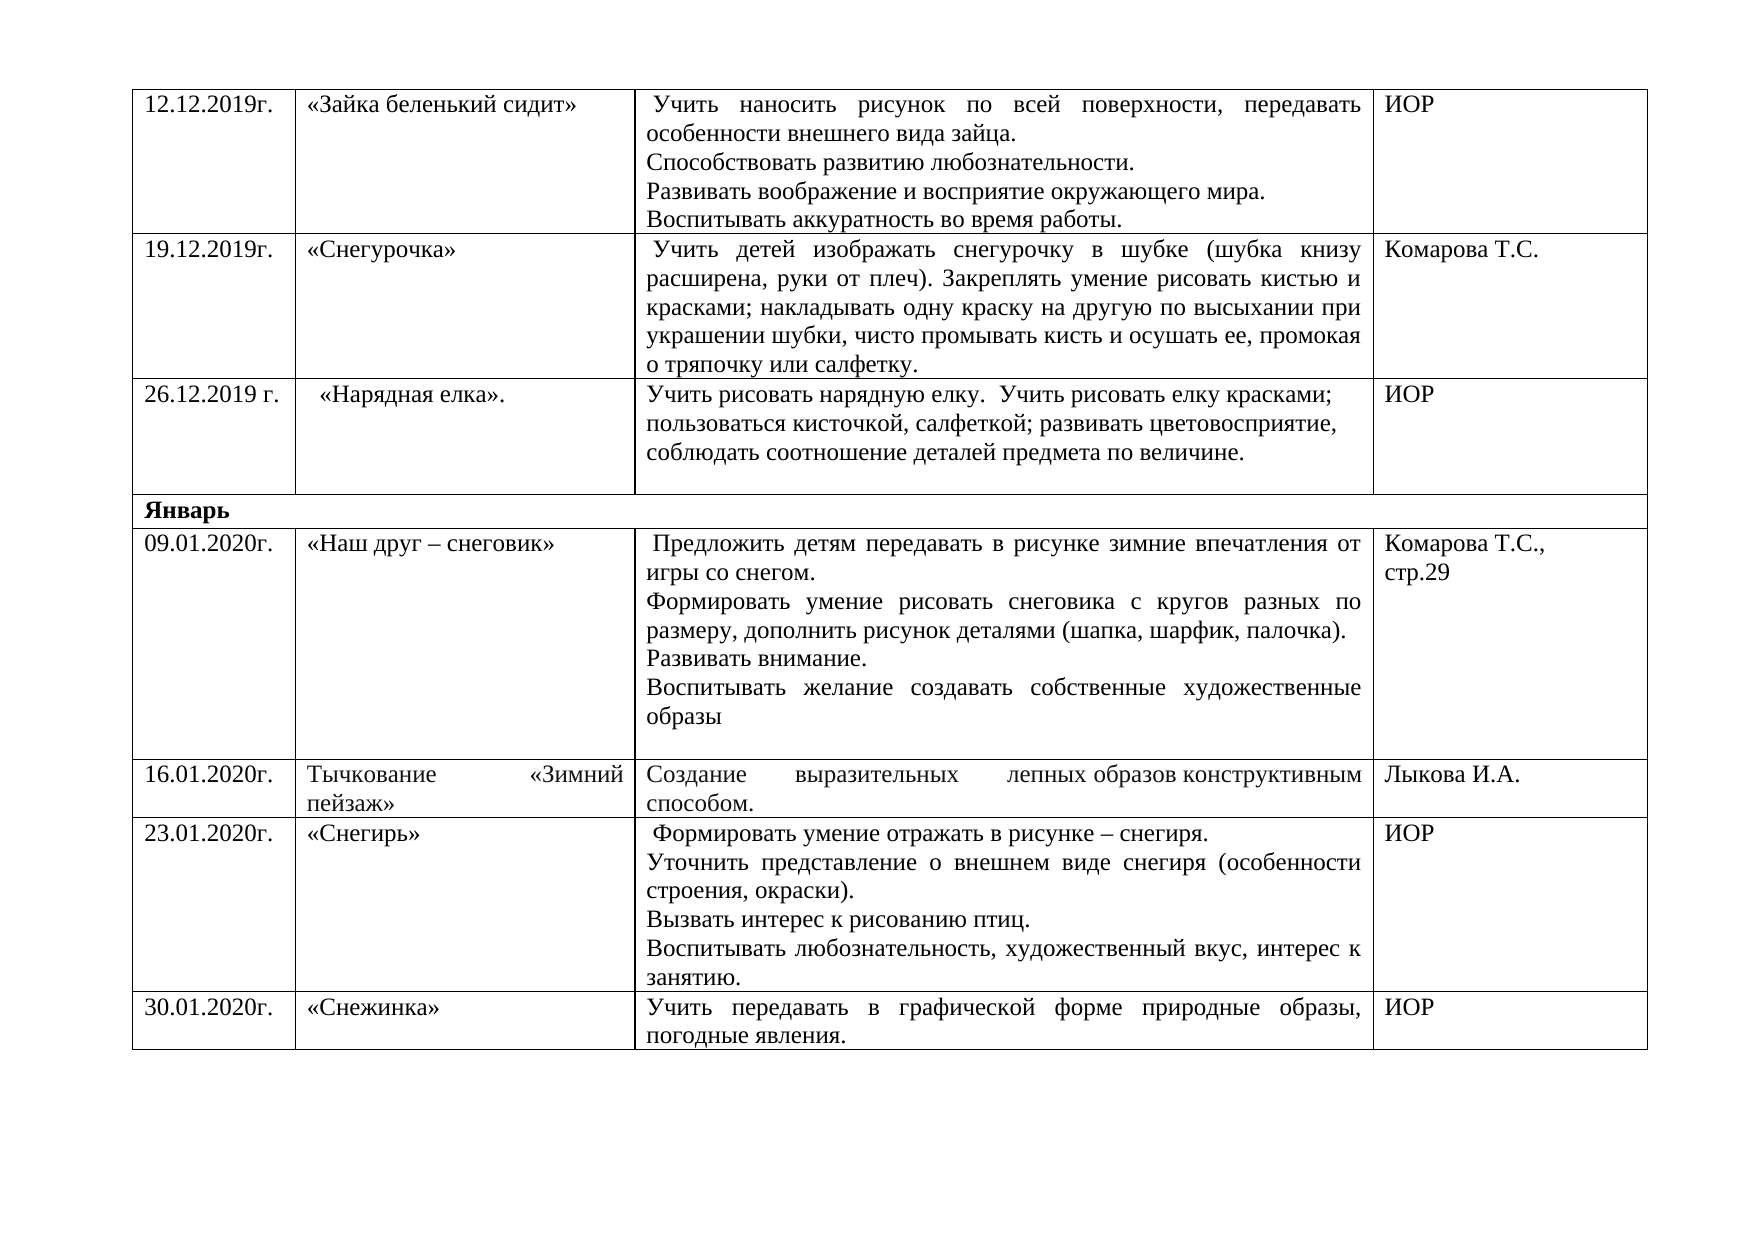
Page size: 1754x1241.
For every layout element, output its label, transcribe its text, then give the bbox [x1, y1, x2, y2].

table_cell «Зайка беленький сидит» [296, 90, 634, 233]
table_cell Комарова Т.С., стр.29 [1374, 529, 1647, 758]
table_cell 30.01.2020г. [133, 992, 295, 1049]
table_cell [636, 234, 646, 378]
table_cell 19.12.2019г. [133, 234, 295, 378]
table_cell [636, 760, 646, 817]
table_cell ИОР [1374, 818, 1647, 991]
table_cell «Снежинка» [296, 992, 634, 1049]
table_cell «Снегурочка» [296, 234, 634, 378]
table_cell ИОР [1374, 992, 1647, 1049]
table_cell 12.12.2019г. [133, 90, 295, 233]
table_cell «Наш друг – снеговик» [296, 529, 634, 758]
table_cell Комарова Т.С. [1374, 234, 1647, 378]
table_cell 09.01.2020г. [133, 529, 295, 758]
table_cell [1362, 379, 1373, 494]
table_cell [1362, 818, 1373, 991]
table_cell 16.01.2020г. [133, 760, 295, 817]
table_cell «Снегирь» [296, 818, 634, 991]
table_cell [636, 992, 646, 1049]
table_cell Лыкова И.А. [1374, 760, 1647, 817]
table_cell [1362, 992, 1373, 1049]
table_cell ИОР [1374, 90, 1647, 233]
table_cell 23.01.2020г. [133, 818, 295, 991]
table_cell Январь [133, 495, 1647, 527]
table_cell Тычкование «Зимний пейзаж» [296, 760, 634, 817]
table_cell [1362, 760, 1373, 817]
table_cell «Нарядная елка». [296, 379, 634, 494]
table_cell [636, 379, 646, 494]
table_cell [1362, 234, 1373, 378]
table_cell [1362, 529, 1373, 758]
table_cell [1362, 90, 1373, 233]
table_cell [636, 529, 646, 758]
table_cell 26.12.2019 г. [133, 379, 295, 494]
table_cell ИОР [1374, 379, 1647, 494]
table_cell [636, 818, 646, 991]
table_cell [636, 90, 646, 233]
